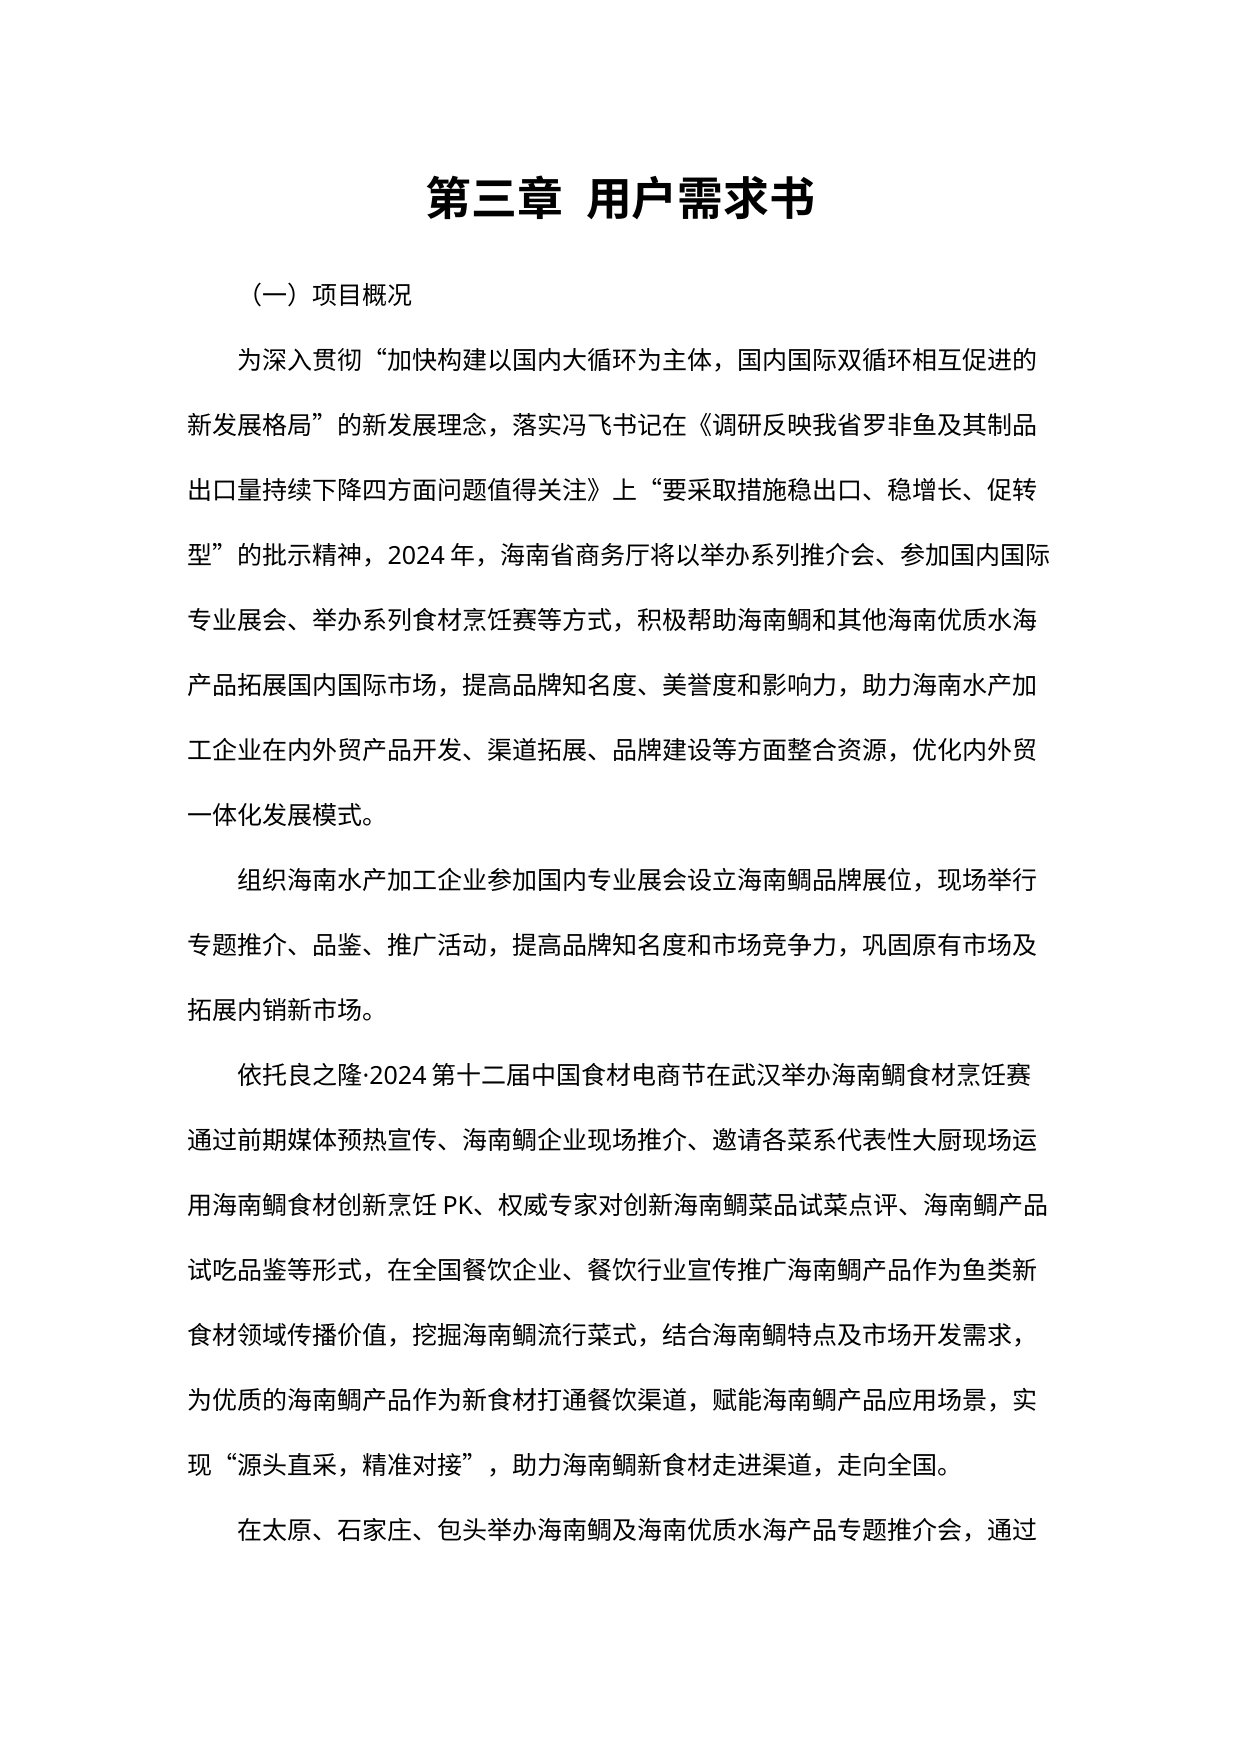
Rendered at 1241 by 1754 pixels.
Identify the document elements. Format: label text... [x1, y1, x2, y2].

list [187, 1496, 1053, 1561]
list 依托良之隆·2024第十二届中国食材电商节在武汉举办海南鲷食材烹饪赛通过前期媒体预热宣传、海南鲷企业现场推介、邀请各菜系代表性大厨现场运用海南鲷食材创新烹饪PK、权威专家对创新海南鲷菜品试菜点评、海南鲷产品试吃品鉴等形式，在全国餐饮企业、餐饮行业宣传推广海南鲷产品作为鱼类新食材领域传播价值，挖掘海南鲷流行菜式，结合海南鲷特点及市场开发需求，为优质的海南鲷产品作为新食材打通餐饮渠道，赋能海南鲷产品应用场景，实现“源头直采，精准对接”，助力海南鲷新食材走进渠道，走向全国。 [187, 1041, 1053, 1496]
text 为深入贯彻“加快构建以国内大循环为主体，国内国际双循环相互促进的新发展格局”的新发展理念，落实冯飞书记在《调研反映我省罗非鱼及其制品出口量持续下降四方面问题值得关注》上“要采取措施稳出口、稳增长、促转型”的批示精神，2024年，海南省商务厅将以举办系列推介会、参加国内国际专业展会、举办系列食材烹饪赛等方式，积极帮助海南鲷和其他海南优质水海产品拓展国内国际市场，提高品牌知名度、美誉度和影响力，助力海南水产加工企业在内外贸产品开发、渠道拓展、品牌建设等方面整合资源，优化内外贸一体化发展模式。 [187, 326, 1053, 846]
subtitle 用户需求书 [187, 162, 1053, 228]
list 组织海南水产加工企业参加国内专业展会设立海南鲷品牌展位，现场举行专题推介、品鉴、推广活动，提高品牌知名度和市场竞争力，巩固原有市场及拓展内销新市场。 [187, 846, 1053, 1041]
text （一）项目概况 [187, 261, 1053, 326]
